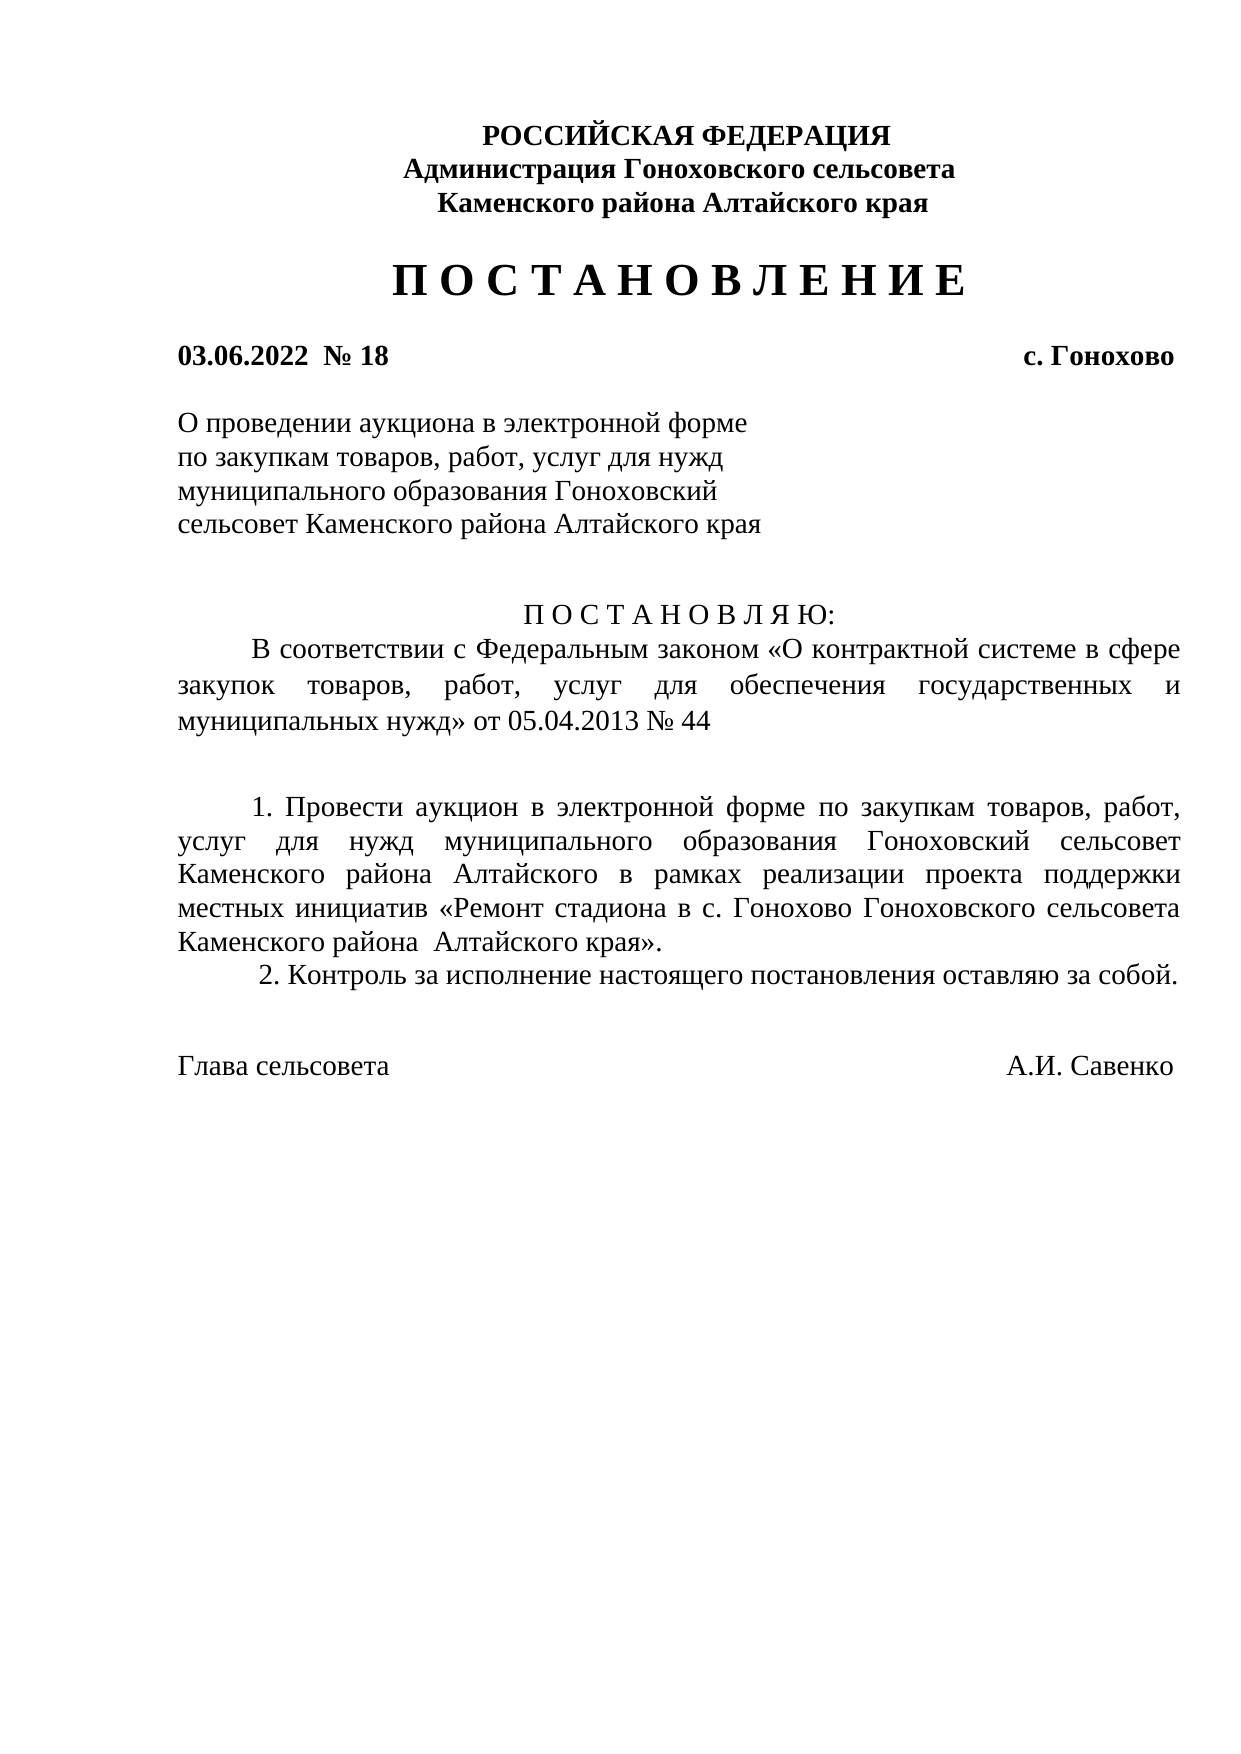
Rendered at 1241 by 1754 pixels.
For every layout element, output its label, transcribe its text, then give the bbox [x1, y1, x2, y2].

text муниципального образования Гоноховский [177, 473, 1181, 506]
text 03.06.2022 № 18 с. Гонохово [177, 338, 1181, 372]
text сельсовет Каменского района Алтайского края [177, 506, 1181, 540]
text 1. Провести аукцион в электронной форме по закупкам товаров, работ, услуг для нужд муниципального образования Гоноховский сельсовет Каменского района Алтайского в рамках реализации проекта поддержки местных инициатив «Ремонт стадиона в с. Гонохово Гоноховского сельсовета Каменского района Алтайского края». [177, 789, 1181, 957]
text 2. Контроль за исполнение настоящего постановления оставляю за собой. [177, 957, 1181, 991]
list Глава сельсовета А.И. Савенко [177, 1048, 1181, 1082]
title РОССИЙСКАЯ ФЕДЕРАЦИЯ [177, 118, 1181, 152]
text по закупкам товаров, работ, услуг для нужд [177, 439, 1181, 473]
text О проведении аукциона в электронной форме [177, 406, 1181, 439]
subtitle Каменского района Алтайского края [177, 185, 1181, 219]
text В соответствии с Федеральным законом «О контрактной системе в сфере закупок товаров, работ, услуг для обеспечения государственных и муниципальных нужд» от 05.04.2013 № 44 [177, 631, 1181, 737]
subtitle П О С Т А Н О В Л Е Н И Е [177, 252, 1181, 305]
subtitle Администрация Гоноховского сельсовета [177, 152, 1181, 185]
text П О С Т А Н О В Л Я Ю: [177, 597, 1181, 631]
